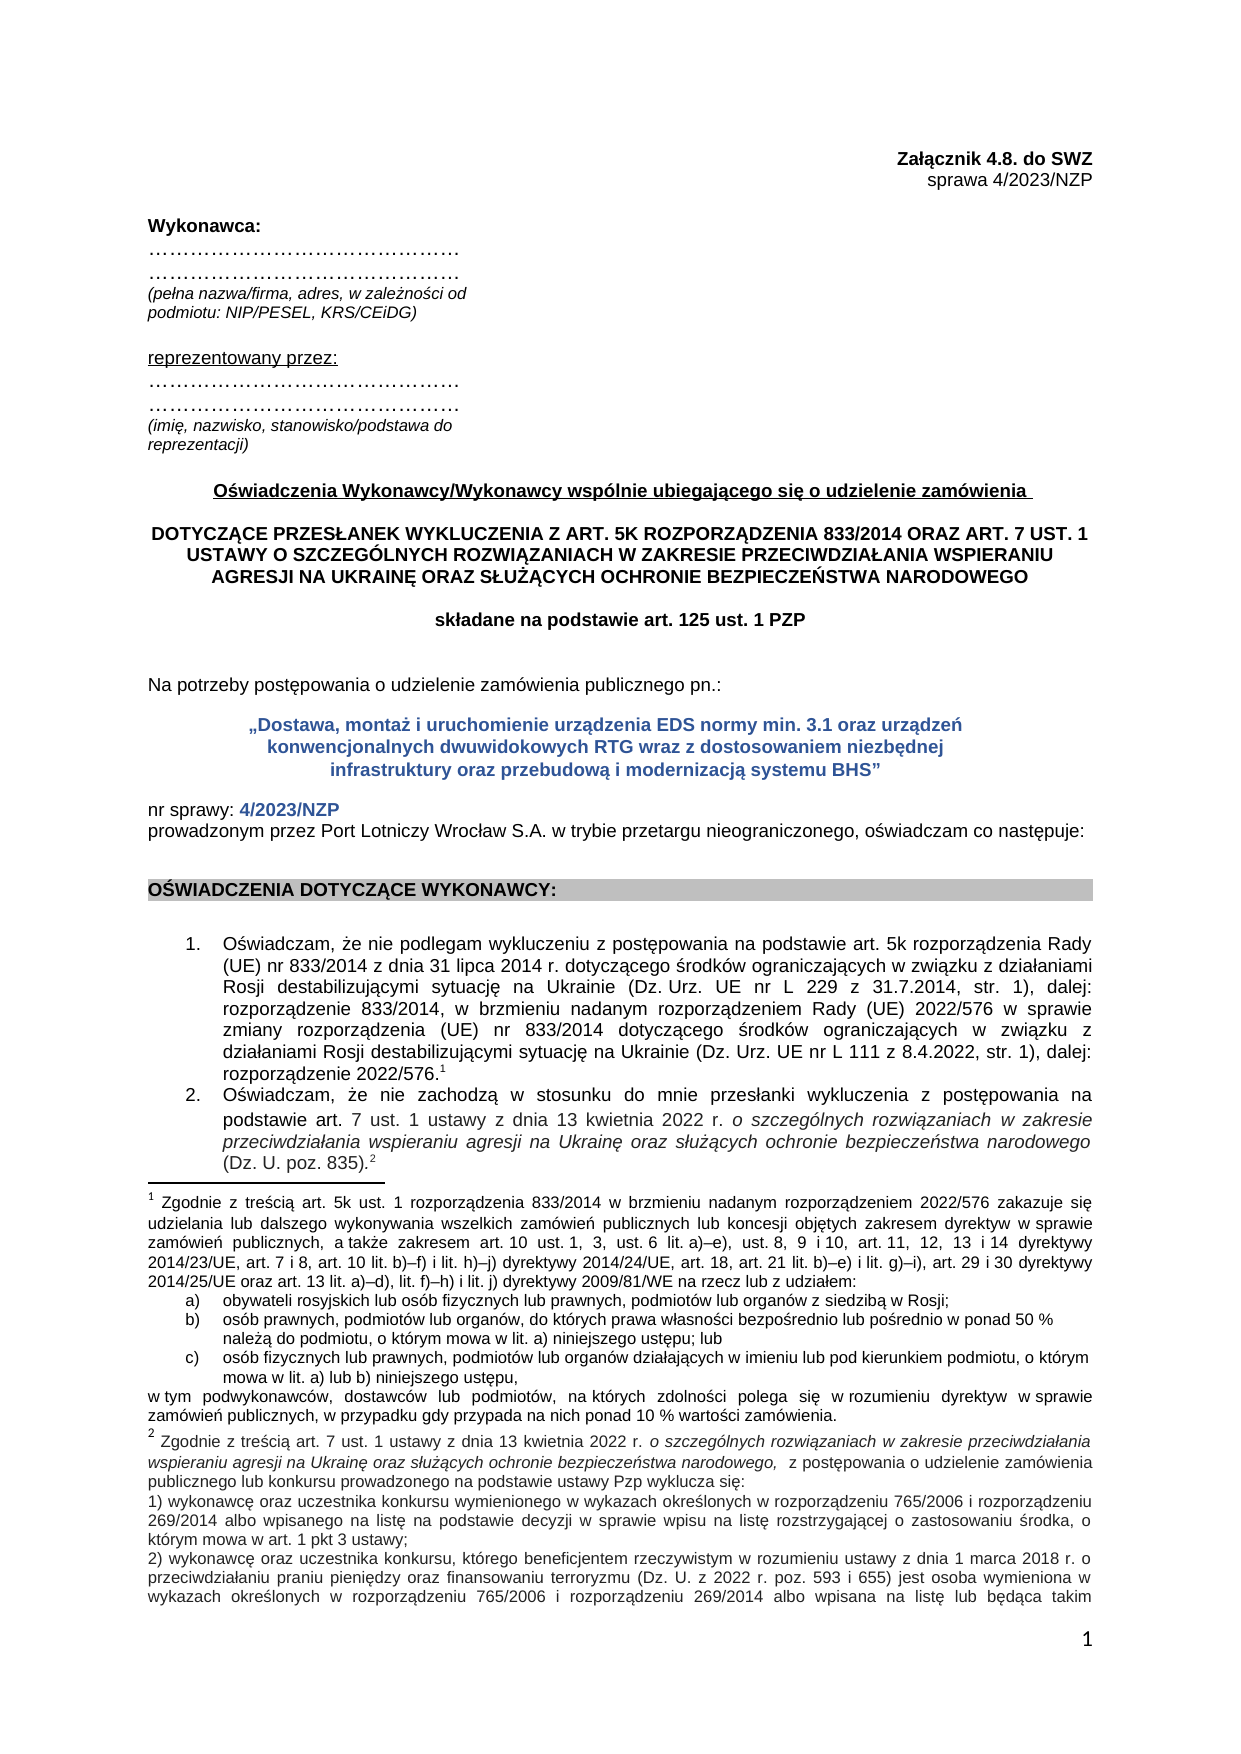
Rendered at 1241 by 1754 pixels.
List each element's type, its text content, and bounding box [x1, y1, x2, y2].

text Wykonawca: [148, 215, 1093, 236]
text „Dostawa, montaż i uruchomienie urządzenia EDS normy min. 3.1 oraz urządzeń konwencjonalnych dwuwidokowych RTG wraz z dostosowaniem niezbędnej infrastruktury oraz przebudową i modernizacją systemu BHS” [207, 713, 1004, 781]
text ……………………………………………………………………………… [148, 236, 472, 284]
text Oświadczenia Wykonawcy/Wykonawcy wspólnie ubiegającego się o udzielenie zamówienia [148, 479, 1093, 501]
text (pełna nazwa/firma, adres, w zależności od podmiotu: NIP/PESEL, KRS/CEiDG) [148, 284, 472, 322]
list Oświadczam, że nie zachodzą w stosunku do mnie przesłanki wykluczenia z postępowania na podstawie art. 7 ust. 1 ustawy z dnia 13 kwietnia 2022 r. o szczególnych rozwiązaniach w zakresie przeciwdziałania wspieraniu agresji na Ukrainę oraz służących ochronie bezpieczeństwa narodowego (Dz. U. poz. 835). [185, 1084, 1093, 1174]
text nr sprawy: 4/2023/NZP [148, 798, 1093, 820]
text Załącznik 4.8. do SWZ [148, 148, 1093, 169]
text Na potrzeby postępowania o udzielenie zamówienia publicznego pn.: [148, 674, 1004, 695]
text prowadzonym przez Port Lotniczy Wrocław S.A. w trybie przetargu nieograniczonego, oświadczam co następuje: [148, 820, 1093, 842]
text OŚWIADCZENIA DOTYCZĄCE WYKONAWCY: [148, 879, 1093, 901]
text DOTYCZĄCE PRZESŁANEK WYKLUCZENIA Z ART. 5K ROZPORZĄDZENIA 833/2014 ORAZ ART. 7 UST. 1 USTAWY o szczególnych rozwiązaniach w zakresie przeciwdziałania wspieraniu agresji na Ukrainę oraz służących ochronie bezpieczeństwa narodowego [148, 523, 1093, 587]
text (imię, nazwisko, stanowisko/podstawa do reprezentacji) [148, 416, 472, 454]
text reprezentowany przez: [148, 346, 1093, 368]
text sprawa 4/2023/NZP [148, 169, 1093, 191]
text składane na podstawie art. 125 ust. 1 PZP [148, 609, 1093, 631]
text ……………………………………………………………………………… [148, 368, 472, 416]
list Oświadczam, że nie podlegam wykluczeniu z postępowania na podstawie art. 5k rozporządzenia Rady (UE) nr 833/2014 z dnia 31 lipca 2014 r. dotyczącego środków ograniczających w związku z działaniami Rosji destabilizującymi sytuację na Ukrainie (Dz. Urz. UE nr L 229 z 31.7.2014, str. 1), dalej: rozporządzenie 833/2014, w brzmieniu nadanym rozporządzeniem Rady (UE) 2022/576 w sprawie zmiany rozporządzenia (UE) nr 833/2014 dotyczącego środków ograniczających w związku z działaniami Rosji destabilizującymi sytuację na Ukrainie (Dz. Urz. UE nr L 111 z 8.4.2022, str. 1), dalej: rozporządzenie 2022/576. [185, 933, 1093, 1084]
